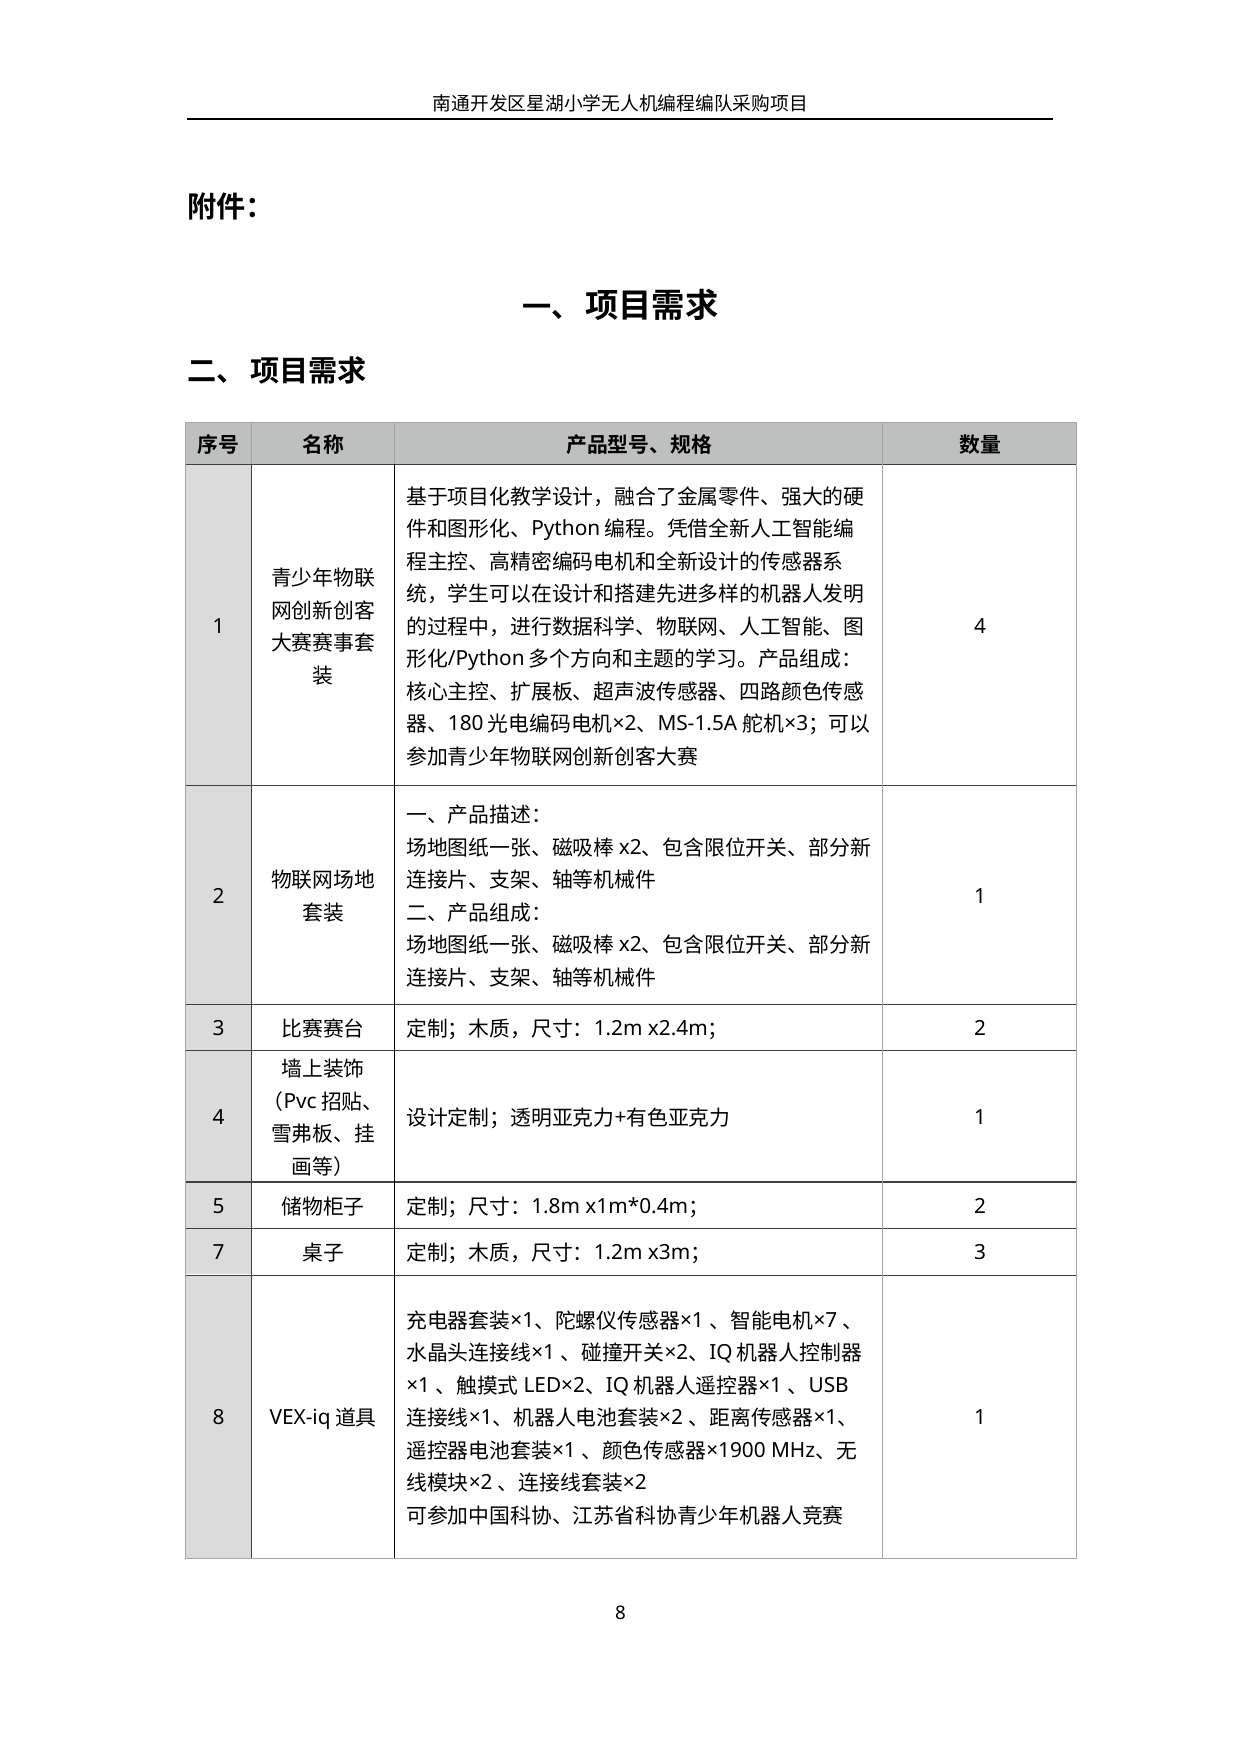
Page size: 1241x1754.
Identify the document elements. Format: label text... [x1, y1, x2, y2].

table_cell 3 [186, 1005, 251, 1050]
table_cell 7 [186, 1229, 251, 1274]
table_header 数量 [883, 423, 1076, 464]
table_cell 3 [883, 1229, 1076, 1274]
table_header 序号 [186, 423, 251, 464]
list 项目需求 [187, 271, 1053, 336]
table_header 产品型号、规格 [395, 423, 882, 464]
table_cell 比赛赛台 [252, 1005, 394, 1050]
table_cell 青少年物联网创新创客大赛赛事套装 [252, 465, 394, 785]
table_cell 4 [186, 1051, 251, 1181]
text 附件： [187, 172, 953, 237]
table_cell 4 [883, 465, 1076, 785]
table_cell 充电器套装×1、陀螺仪传感器×1 、智能电机×7 、水晶头连接线×1 、碰撞开关×2、IQ机器人控制器×1 、触摸式 LED×2、IQ机器人遥控器×1 、USB 连接线×1、机器人电池套装×2 、距离传感器×1、遥控器电池套装×1 、颜色传感器×1900 MHz、无线模块×2 、连接线套装×2 可参加中国科协、江苏省科协青少年机器人竞赛 [395, 1276, 882, 1558]
table_cell 1 [883, 1276, 1076, 1558]
table_cell VEX-iq道具 [252, 1276, 394, 1558]
table_cell 基于项目化教学设计，融合了金属零件、强大的硬件和图形化、Python编程。凭借全新人工智能编程主控、高精密编码电机和全新设计的传感器系统，学生可以在设计和搭建先进多样的机器人发明的过程中，进行数据科学、物联网、人工智能、图形化/Python多个方向和主题的学习。产品组成： 核心主控、扩展板、超声波传感器、四路颜色传感器、180光电编码电机×2、MS-1.5A 舵机×3；可以参加青少年物联网创新创客大赛 [395, 465, 882, 785]
table_cell 设计定制；透明亚克力+有色亚克力 [395, 1051, 882, 1181]
table_header 名称 [252, 423, 394, 464]
table_cell 1 [883, 1051, 1076, 1181]
table_cell 1 [883, 786, 1076, 1004]
table_cell 定制；木质，尺寸：1.2m x2.4m； [395, 1005, 882, 1050]
table_cell 物联网场地套装 [252, 786, 394, 1004]
table_cell 墙上装饰（Pvc招贴、雪弗板、挂画等） [252, 1051, 394, 1181]
table_cell 8 [186, 1276, 251, 1558]
table_cell 2 [883, 1005, 1076, 1050]
table_cell 1 [186, 465, 251, 785]
table_cell 储物柜子 [252, 1183, 394, 1228]
list 项目需求 [187, 336, 1053, 401]
table_cell 2 [883, 1183, 1076, 1228]
table_cell 定制；木质，尺寸：1.2m x3m； [395, 1229, 882, 1274]
table_cell 定制；尺寸：1.8m x1m*0.4m； [395, 1183, 882, 1228]
table_cell 桌子 [252, 1229, 394, 1274]
table_cell 2 [186, 786, 251, 1004]
table_cell 5 [186, 1183, 251, 1228]
table_cell 一、产品描述： 场地图纸一张、磁吸棒x2、包含限位开关、部分新连接片、支架、轴等机械件 二、产品组成： 场地图纸一张、磁吸棒x2、包含限位开关、部分新连接片、支架、轴等机械件 [395, 786, 882, 1004]
